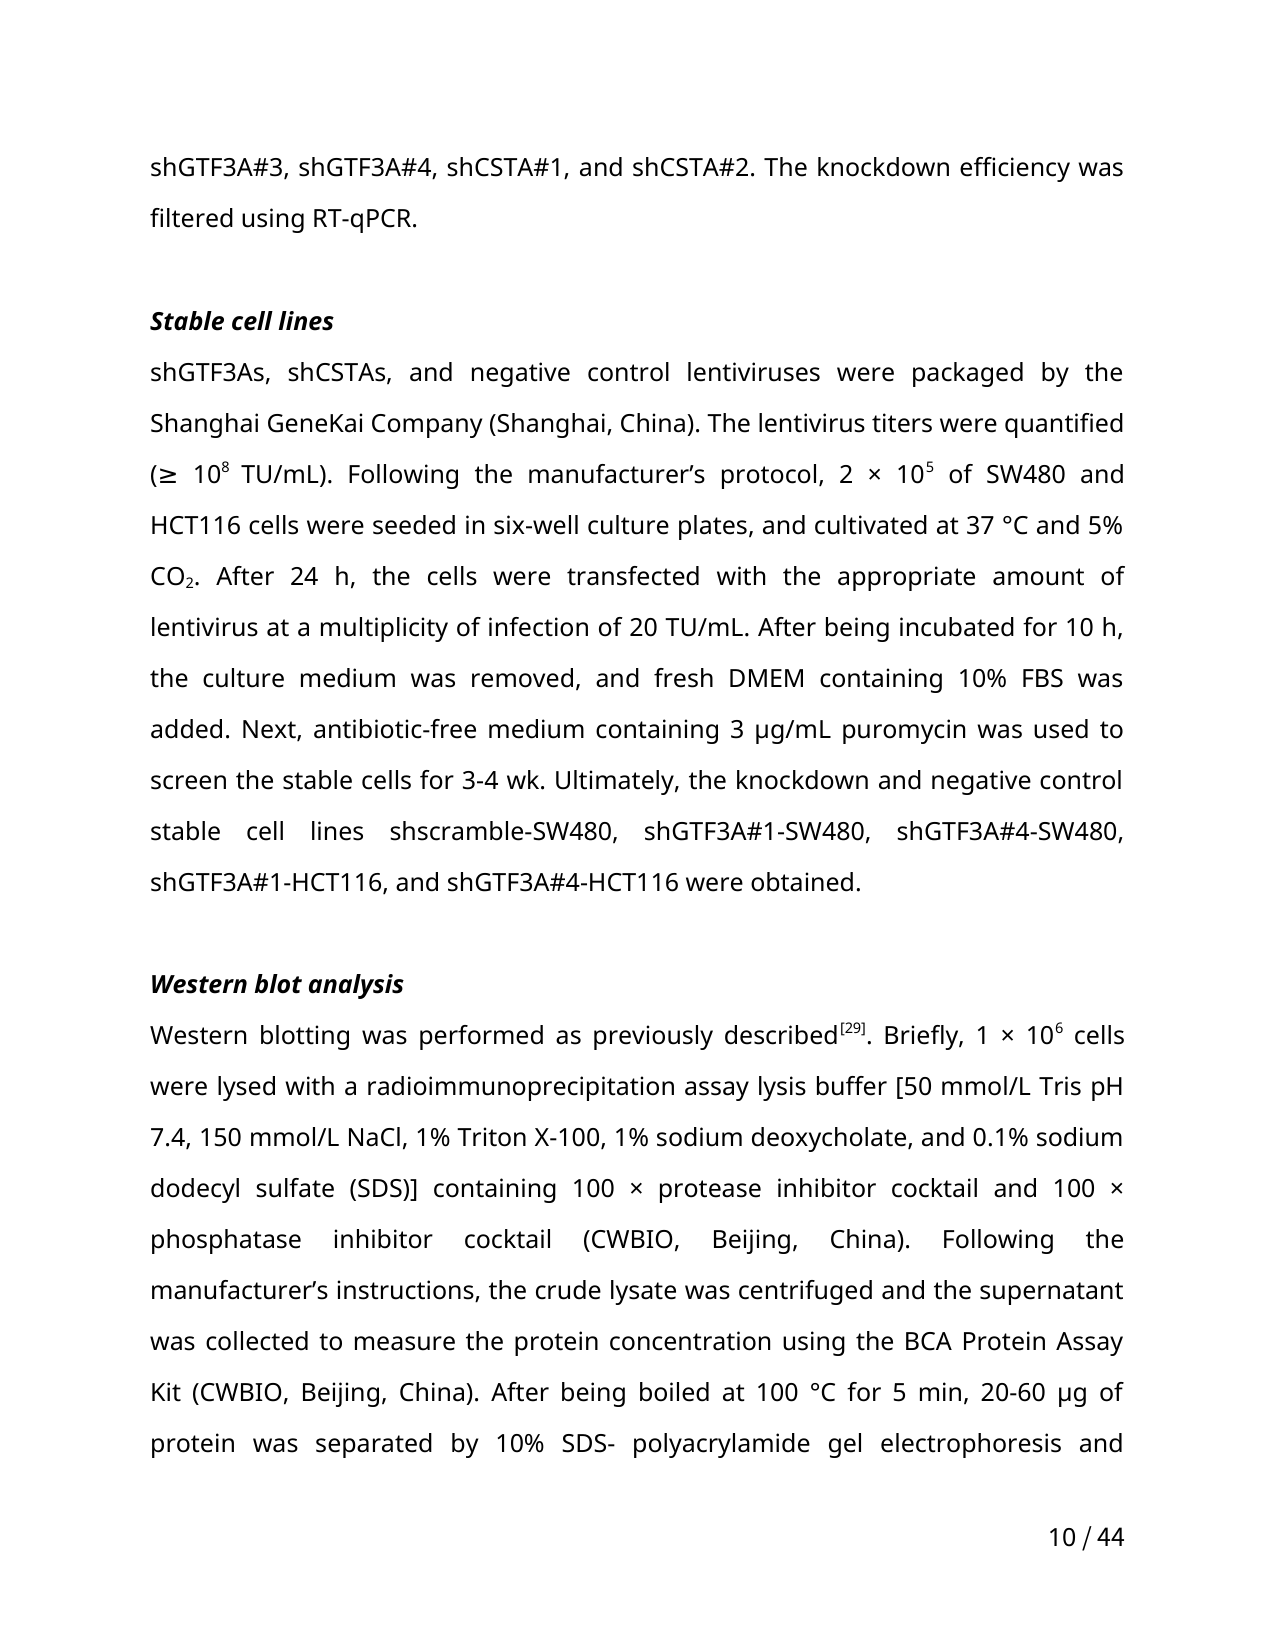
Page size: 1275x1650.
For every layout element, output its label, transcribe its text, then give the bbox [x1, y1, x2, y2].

text Stable cell lines [150, 303, 1125, 337]
text shGTF3As, shCSTAs, and negative control lentiviruses were packaged by the Shanghai GeneKai Company (Shanghai, China). The lentivirus titers were quantified (≥ 108 TU/mL). Following the manufacturer’s protocol, 2 × 105 of SW480 and HCT116 cells were seeded in six-well culture plates, and cultivated at 37 °C and 5% CO2. After 24 h, the cells were transfected with the appropriate amount of lentivirus at a multiplicity of infection of 20 TU/mL. After being incubated for 10 h, the culture medium was removed, and fresh DMEM containing 10% FBS was added. Next, antibiotic-free medium containing 3 μg/mL puromycin was used to screen the stable cells for 3-4 wk. Ultimately, the knockdown and negative control stable cell lines shscramble-SW480, shGTF3A#1-SW480, shGTF3A#4-SW480, shGTF3A#1-HCT116, and shGTF3A#4-HCT116 were obtained. [150, 354, 1125, 899]
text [150, 1018, 1125, 1460]
text Western blot analysis [150, 967, 1125, 1001]
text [150, 150, 1125, 235]
